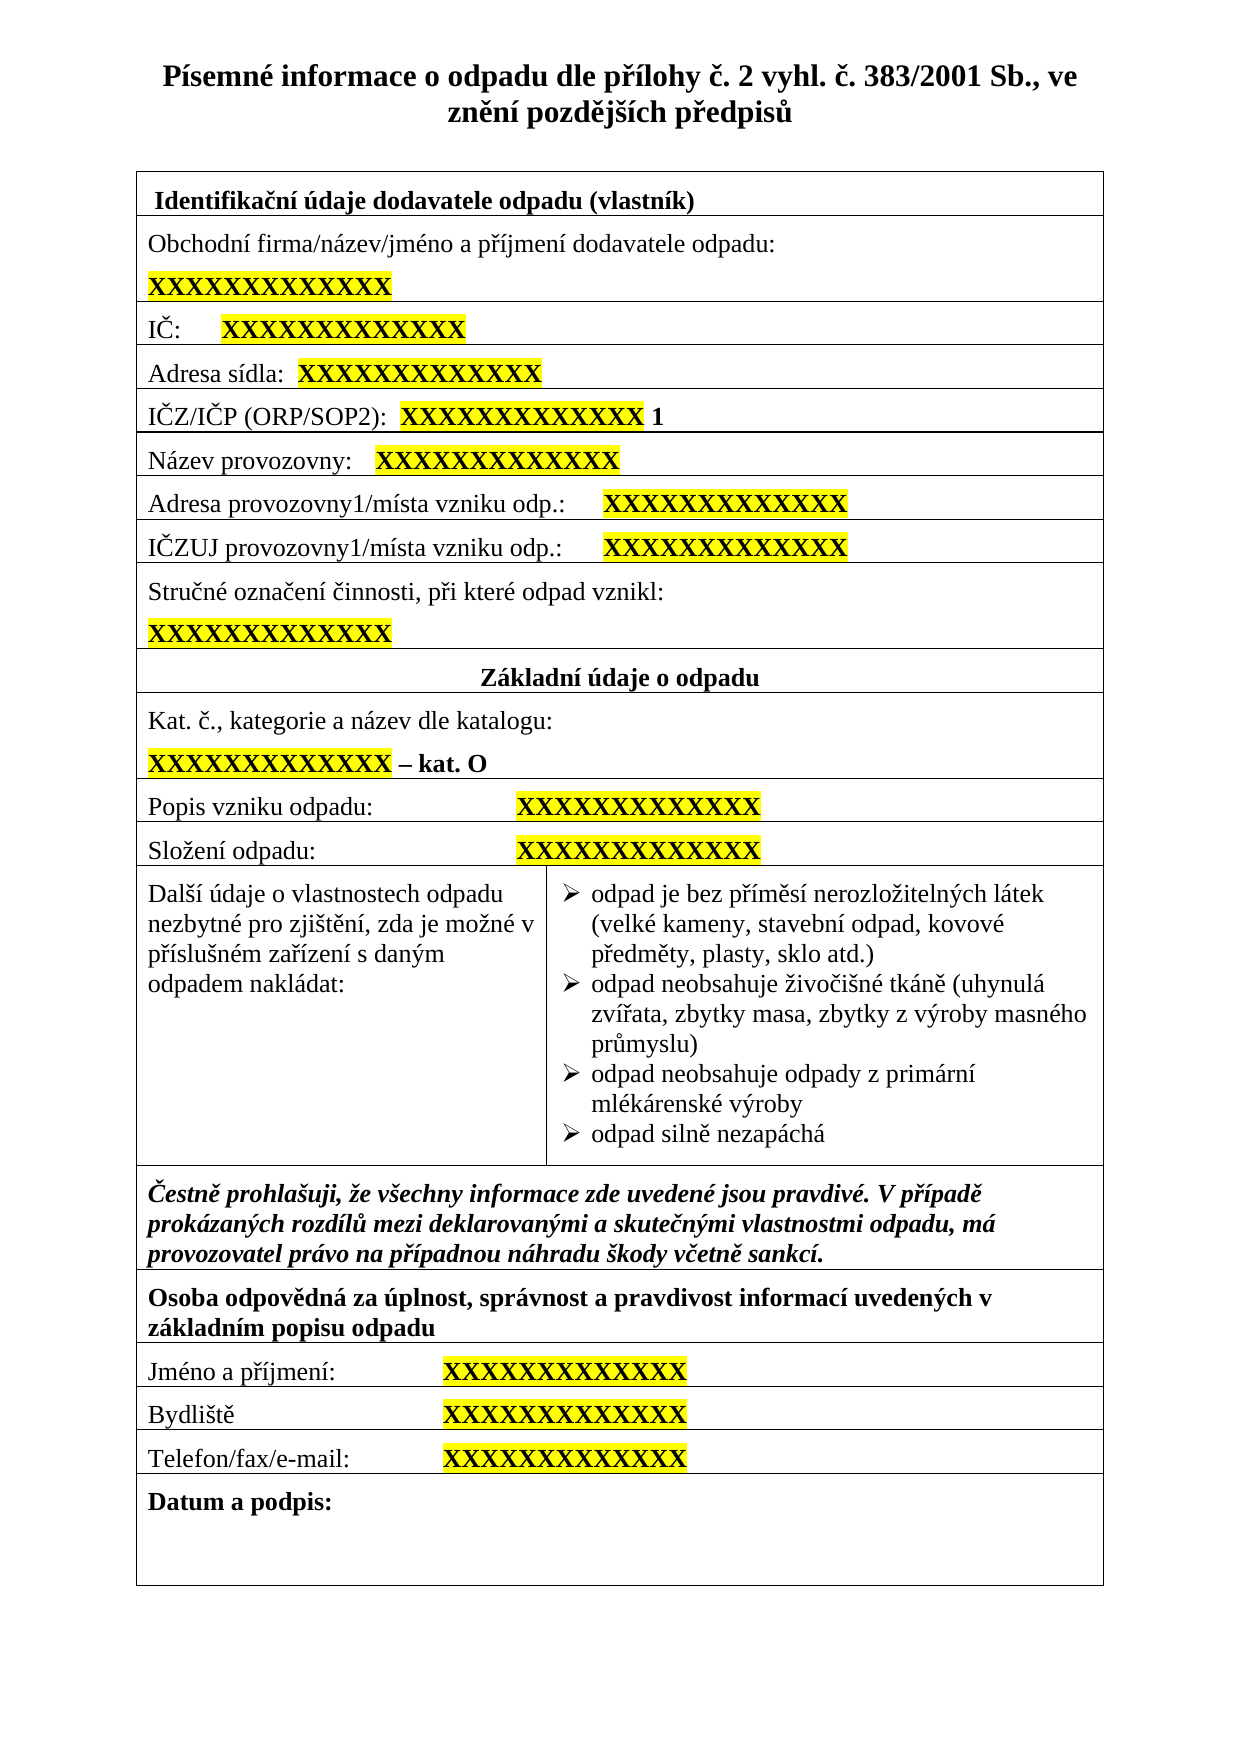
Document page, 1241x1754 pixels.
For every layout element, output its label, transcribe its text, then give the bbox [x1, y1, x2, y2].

table_cell IČZ/IČP (ORP/SOP2): XXXXXXXXXXXXX 1 [137, 389, 1103, 431]
table_cell Čestně prohlašuji, že všechny informace zde uvedené jsou pravdivé. V případě prokázaných rozdílů mezi deklarovanými a skutečnými vlastnostmi odpadu, má provozovatel právo na případnou náhradu škody včetně sankcí. [137, 1166, 1103, 1268]
table_header Identifikační údaje dodavatele odpadu (vlastník) [137, 172, 1103, 215]
table_cell Adresa provozovny1/místa vzniku odp.: XXXXXXXXXXXXX [137, 476, 1103, 518]
table_cell Složení odpadu: XXXXXXXXXXXXX [137, 822, 1103, 865]
table_cell IČZUJ provozovny1/místa vzniku odp.: XXXXXXXXXXXXX [137, 520, 1103, 562]
table_cell Název provozovny: XXXXXXXXXXXXX [137, 433, 1103, 475]
table_cell Jméno a příjmení: XXXXXXXXXXXXX [137, 1343, 1103, 1386]
table_cell Popis vzniku odpadu: XXXXXXXXXXXXX [137, 779, 1103, 821]
table_cell Osoba odpovědná za úplnost, správnost a pravdivost informací uvedených v základním popisu odpadu [137, 1270, 1103, 1342]
table_cell Stručné označení činnosti, při které odpad vznikl: XXXXXXXXXXXXX [137, 563, 1103, 648]
table_cell Základní údaje o odpadu [137, 649, 1103, 692]
table_cell Obchodní firma/název/jméno a příjmení dodavatele odpadu: XXXXXXXXXXXXX [137, 216, 1103, 301]
table_cell Bydliště XXXXXXXXXXXXX [137, 1387, 1103, 1429]
table_cell Kat. č., kategorie a název dle katalogu: XXXXXXXXXXXXX – kat. O [137, 693, 1103, 778]
table_cell odpad je bez příměsí nerozložitelných látek (velké kameny, stavební odpad, kovové předměty, plasty, sklo atd.) odpad neobsahuje živočišné tkáně (uhynulá zvířata, zbytky masa, zbytky z výroby masného průmyslu) odpad neobsahuje odpady z primární mlékárenské výroby odpad silně nezapáchá [547, 866, 1103, 1165]
table_cell Datum a podpis: [137, 1474, 1103, 1585]
table_cell Adresa sídla: XXXXXXXXXXXXX [137, 345, 1103, 388]
text Písemné informace o odpadu dle přílohy č. 2 vyhl. č. 383/2001 Sb., ve znění pozdějších předpisů [148, 57, 1093, 129]
table_cell IČ: XXXXXXXXXXXXX [137, 302, 1103, 344]
table_cell Další údaje o vlastnostech odpadu nezbytné pro zjištění, zda je možné v příslušném zařízení s daným odpadem nakládat: [137, 866, 546, 1165]
table_cell Telefon/fax/e-mail: XXXXXXXXXXXXX [137, 1430, 1103, 1473]
